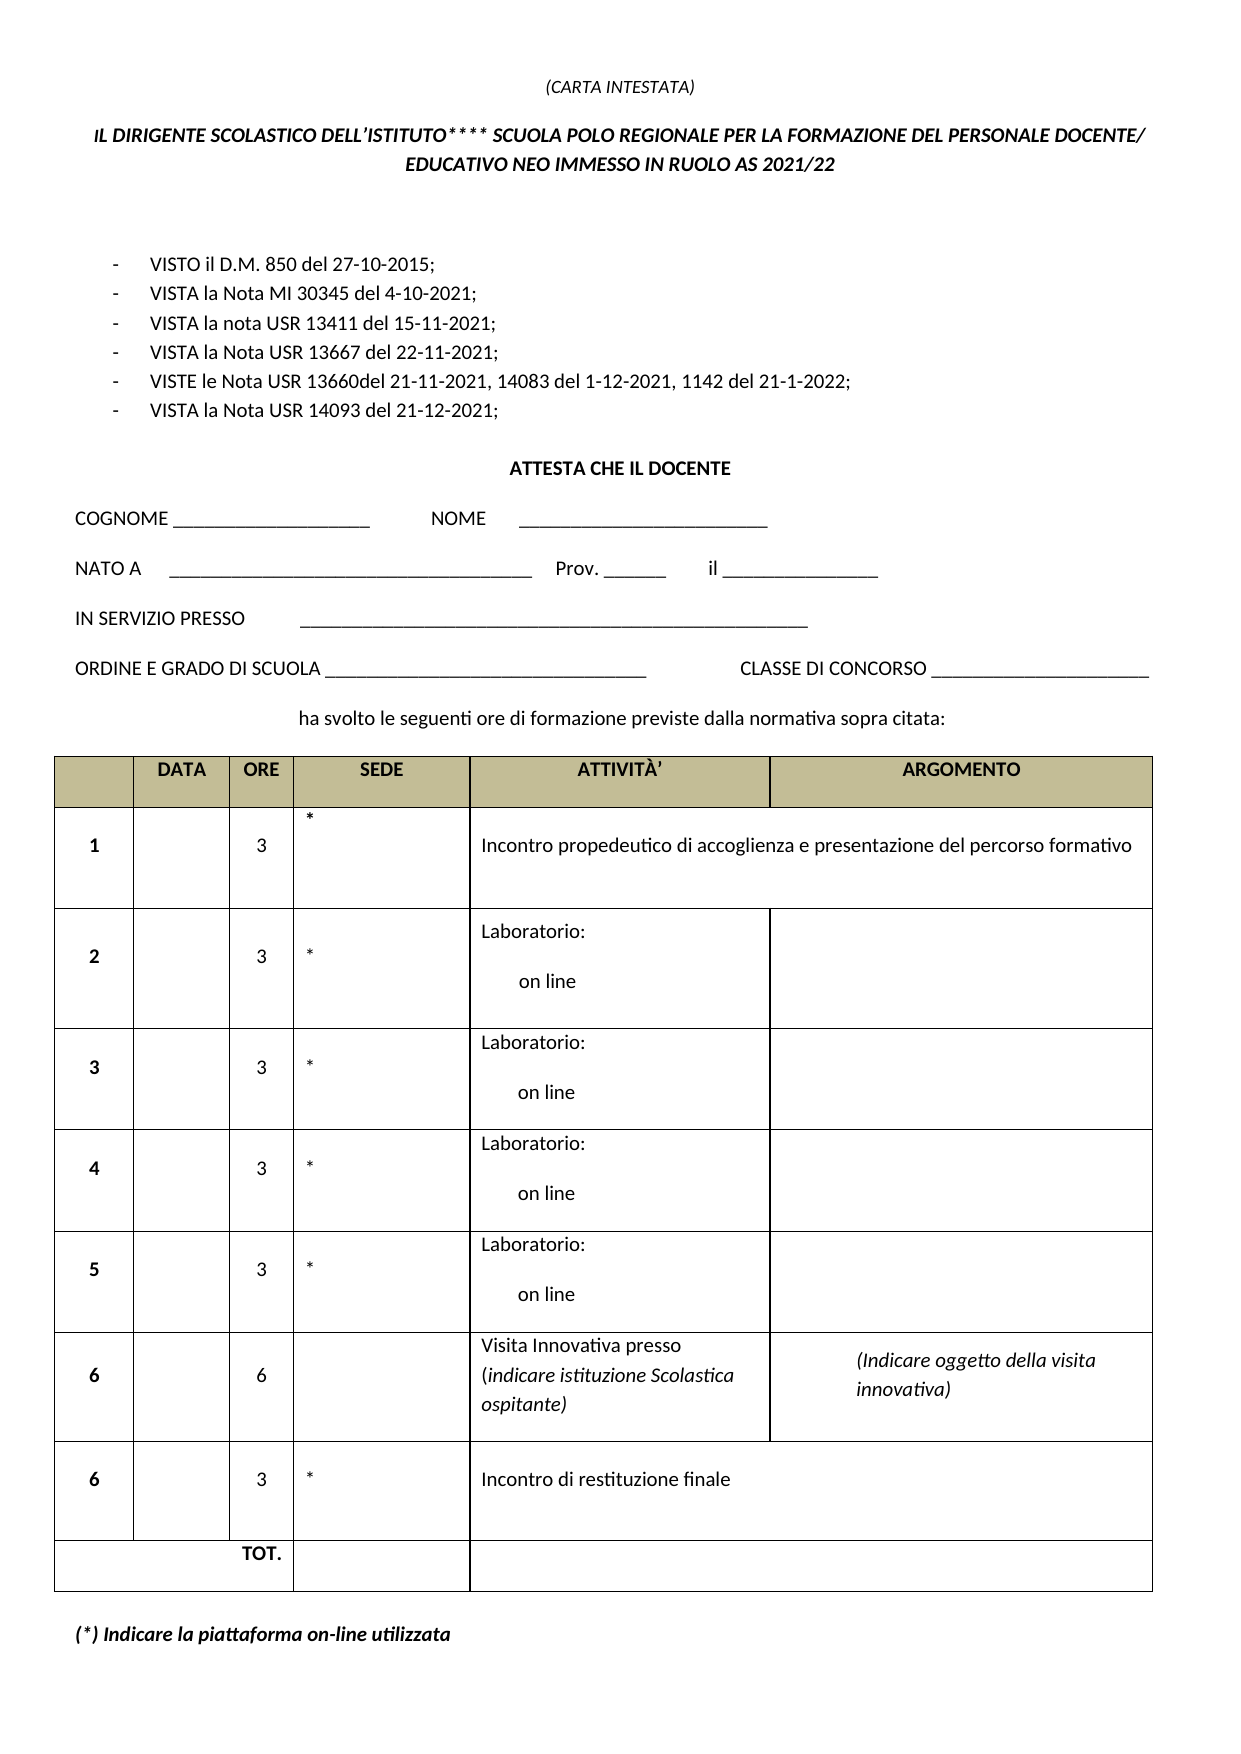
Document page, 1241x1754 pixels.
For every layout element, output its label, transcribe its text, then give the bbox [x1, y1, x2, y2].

table_cell 3 [230, 1232, 293, 1332]
table_cell [771, 1232, 1152, 1332]
table_cell [771, 909, 1152, 1028]
text COGNOME ___________________ NOME ________________________ [75, 506, 1165, 531]
table_cell * [294, 1130, 469, 1231]
table_cell 2 [55, 909, 133, 1028]
table_cell [134, 1130, 229, 1231]
table_cell [134, 1333, 229, 1441]
table_cell [134, 1029, 229, 1129]
table_cell Incontro di restituzione finale [471, 1442, 1152, 1539]
list VISTE le Nota USR 13660del 21-11-2021, 14083 del 1-12-2021, 1142 del 21-1-2022; [112, 368, 1165, 393]
table_header ARGOMENTO [771, 757, 1152, 807]
table_cell [134, 909, 229, 1028]
table_cell [294, 1541, 469, 1591]
table_cell [134, 1232, 229, 1332]
table_cell Visita Innovativa presso (indicare istituzione Scolastica ospitante) [471, 1333, 769, 1441]
table_cell 5 [55, 1232, 133, 1332]
text NATO A ___________________________________ Prov. ______ il _______________ [75, 556, 1165, 581]
table_cell [771, 1130, 1152, 1231]
list VISTA la nota USR 13411 del 15-11-2021; [112, 310, 1165, 335]
table_cell [471, 1541, 1152, 1591]
table_cell TOT. [55, 1541, 293, 1591]
table_header SEDE [294, 757, 469, 807]
table_cell 1 [55, 808, 133, 907]
table_header DATA [134, 757, 229, 807]
table_cell 6 [55, 1333, 133, 1441]
table_cell 4 [55, 1130, 133, 1231]
text (CARTA INTESTATA) [75, 75, 1165, 98]
table_cell [294, 1333, 469, 1441]
table_cell 3 [230, 808, 293, 907]
table_cell Laboratorio: on line [471, 1130, 769, 1231]
table_cell [771, 1029, 1152, 1129]
table_cell 3 [230, 1130, 293, 1231]
text ORDINE E GRADO DI SCUOLA _______________________________ CLASSE DI CONCORSO _____________________ [75, 656, 1165, 681]
table_cell Laboratorio: on line [471, 1029, 769, 1129]
list VISTO il D.M. 850 del 27-10-2015; [112, 251, 1165, 277]
table_cell * [294, 909, 469, 1028]
table_cell Laboratorio: on line [471, 909, 769, 1028]
table_cell * [294, 1232, 469, 1332]
table_cell * [294, 808, 469, 907]
table_cell 3 [230, 1029, 293, 1129]
list VISTA la Nota USR 14093 del 21-12-2021; [112, 397, 1165, 423]
table_cell 3 [230, 1442, 293, 1539]
table_cell Incontro propedeutico di accoglienza e presentazione del percorso formativo [471, 808, 1152, 907]
text ATTESTA CHE IL DOCENTE [75, 456, 1165, 481]
text IL DIRIGENTE SCOLASTICO DELL’ISTITUTO**** SCUOLA POLO REGIONALE PER LA FORMAZIONE DEL PERSONALE DOCENTE/ EDUCATIVO NEO IMMESSO IN RUOLO AS 2021/22 [75, 122, 1165, 177]
table_header ORE [230, 757, 293, 807]
text ha svolto le seguenti ore di formazione previste dalla normativa sopra citata: [75, 706, 1165, 731]
table_header ATTIVITÀ’ [471, 757, 769, 807]
list VISTA la Nota USR 13667 del 22-11-2021; [112, 339, 1165, 364]
table_cell 6 [230, 1333, 293, 1441]
list VISTA la Nota MI 30345 del 4-10-2021; [112, 281, 1165, 306]
table_cell (Indicare oggetto della visita innovativa) [771, 1333, 1152, 1441]
table_cell 6 [55, 1442, 133, 1539]
table_cell 3 [230, 909, 293, 1028]
table_cell Laboratorio: on line [471, 1232, 769, 1332]
table_cell * [294, 1029, 469, 1129]
text (*) Indicare la piattaforma on-line utilizzata [75, 1621, 1165, 1646]
table_cell 3 [55, 1029, 133, 1129]
table_cell [134, 808, 229, 907]
table_cell [134, 1442, 229, 1539]
table_header [55, 757, 133, 807]
text IN SERVIZIO PRESSO _________________________________________________ [75, 606, 1165, 631]
table_cell * [294, 1442, 469, 1539]
